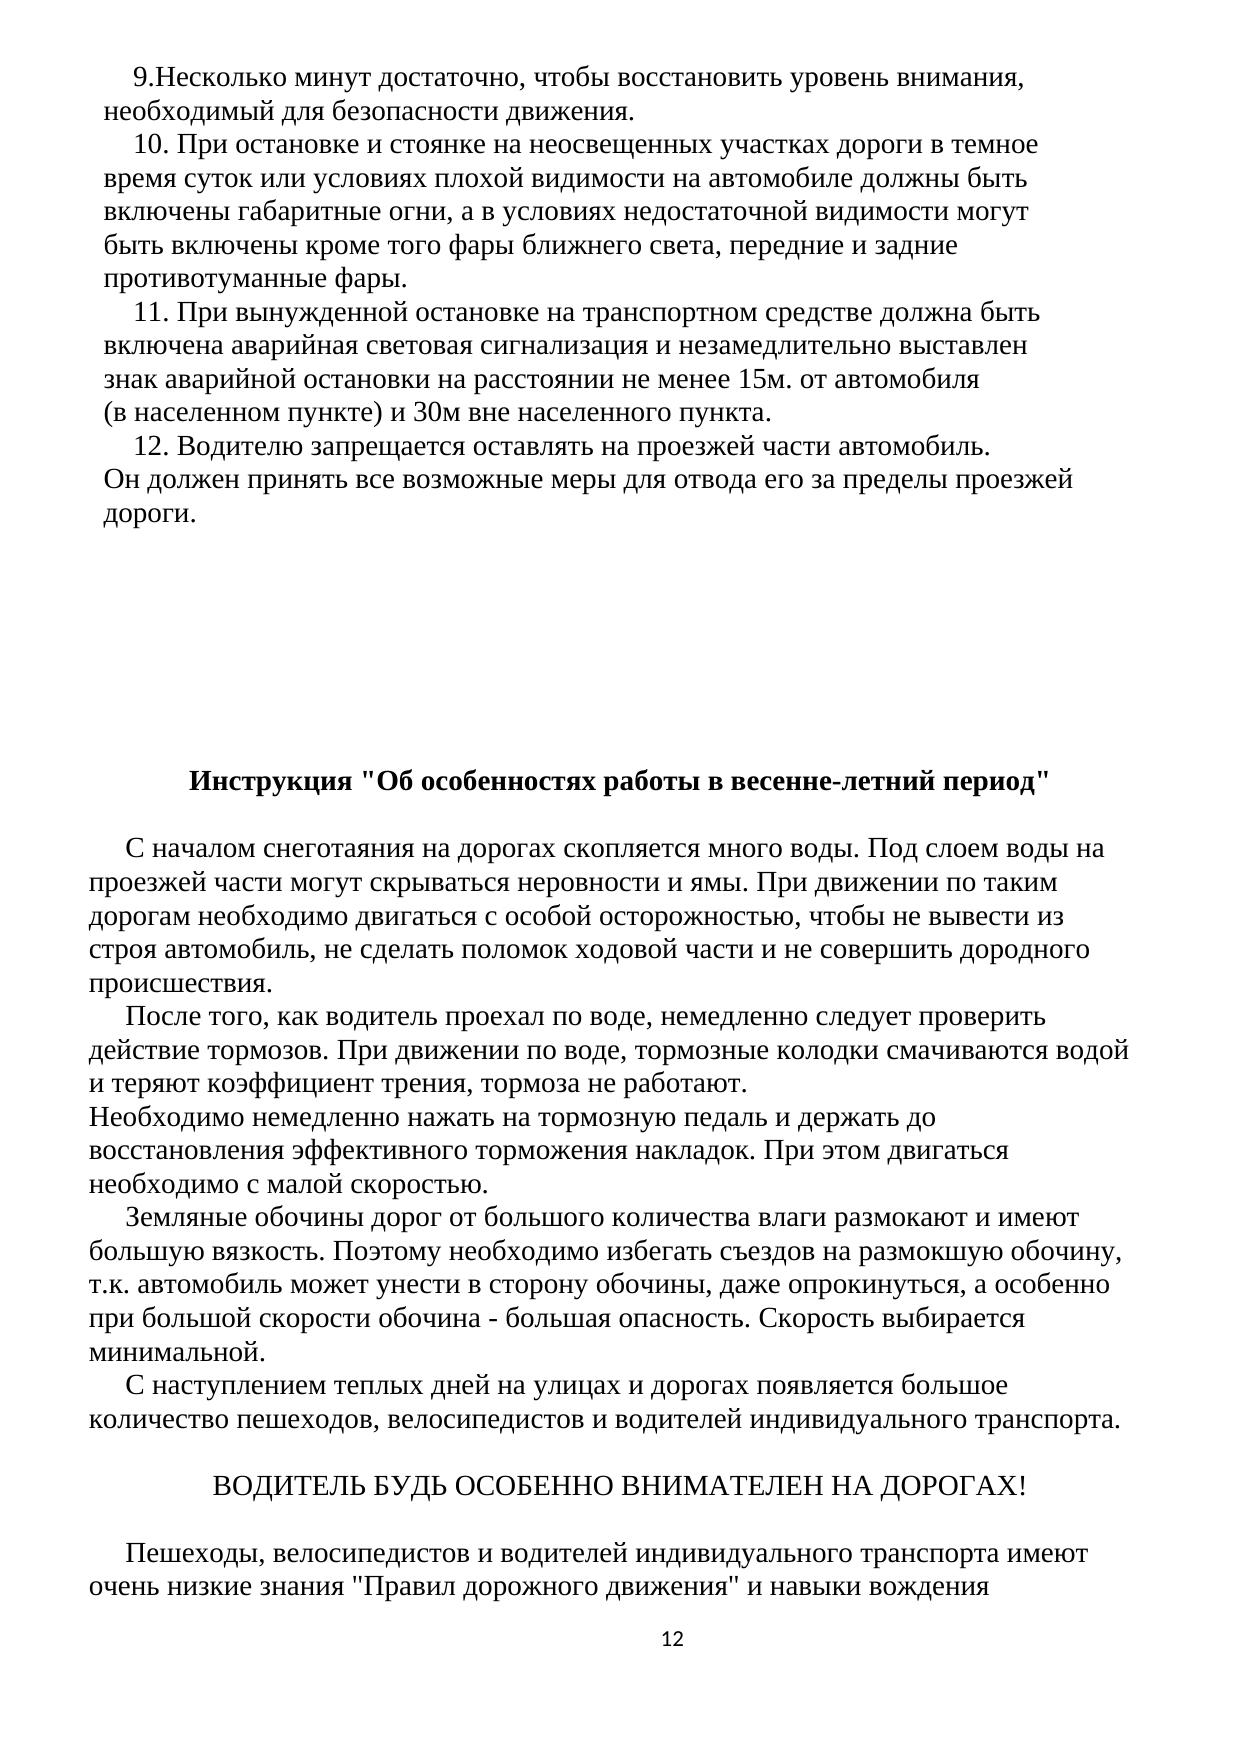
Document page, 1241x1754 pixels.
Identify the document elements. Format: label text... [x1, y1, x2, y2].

text С началом снеготаяния на дорогах скопляется много воды. Под слоем воды на проезжей части могут скрываться неровности и ямы. При движении по таким дорогам необходимо двигаться с особой осторожностью, чтобы не вывести из строя автомобиль, не сделать поломок ходовой части и не совершить дородного происшествия. [88, 831, 1137, 998]
text Земляные обочины дорог от большого количества влаги размокают и имеют большую вязкость. Поэтому необходимо избегать съездов на размокшую обочину, т.к. автомобиль может унести в сторону обочины, даже опрокинуться, а особенно при большой скорости обочина - большая опасность. Скорость выбирается минимальной. [88, 1199, 1137, 1367]
text После того, как водитель проехал по воде, немедленно следует проверить действие тормозов. При движении по воде, тормозные колодки смачиваются водой и теряют коэффициент трения, тормоза не работают. Необходимо немедленно нажать на тормозную педаль и держать до восстановления эффективного торможения накладок. При этом двигаться необходимо с малой скоростью. [88, 998, 1137, 1199]
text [88, 1535, 1137, 1602]
text 12. Водителю запрещается оставлять на проезжей части автомобиль. Он должен принять все возможные меры для отвода его за пределы проезжей дороги. [103, 428, 1078, 529]
text Инструкция "Об особенностях работы в весенне-летний период" [88, 763, 1137, 797]
text 9.Несколько минут достаточно, чтобы восстановить уровень внимания, необходимый для безопасности движения. [103, 59, 1078, 126]
text С наступлением теплых дней на улицах и дорогах появляется большое количество пешеходов, велосипедистов и водителей индивидуального транспорта. [88, 1367, 1137, 1434]
text 10. При остановке и стоянке на неосвещенных участках дороги в темное время суток или условиях плохой видимости на автомобиле должны быть включены габаритные огни, а в условиях недостаточной видимости могут быть включены кроме того фары ближнего света, передние и задние противотуманные фары. [103, 126, 1078, 294]
text 11. При вынужденной остановке на транспортном средстве должна быть включена аварийная световая сигнализация и незамедлительно выставлен знак аварийной остановки на расстоянии не менее 15м. от автомобиля (в населенном пункте) и 30м вне населенного пункта. [103, 294, 1078, 428]
text ВОДИТЕЛЬ БУДЬ ОСОБЕННО ВНИМАТЕЛЕН НА ДОРОГАХ! [88, 1468, 1137, 1501]
